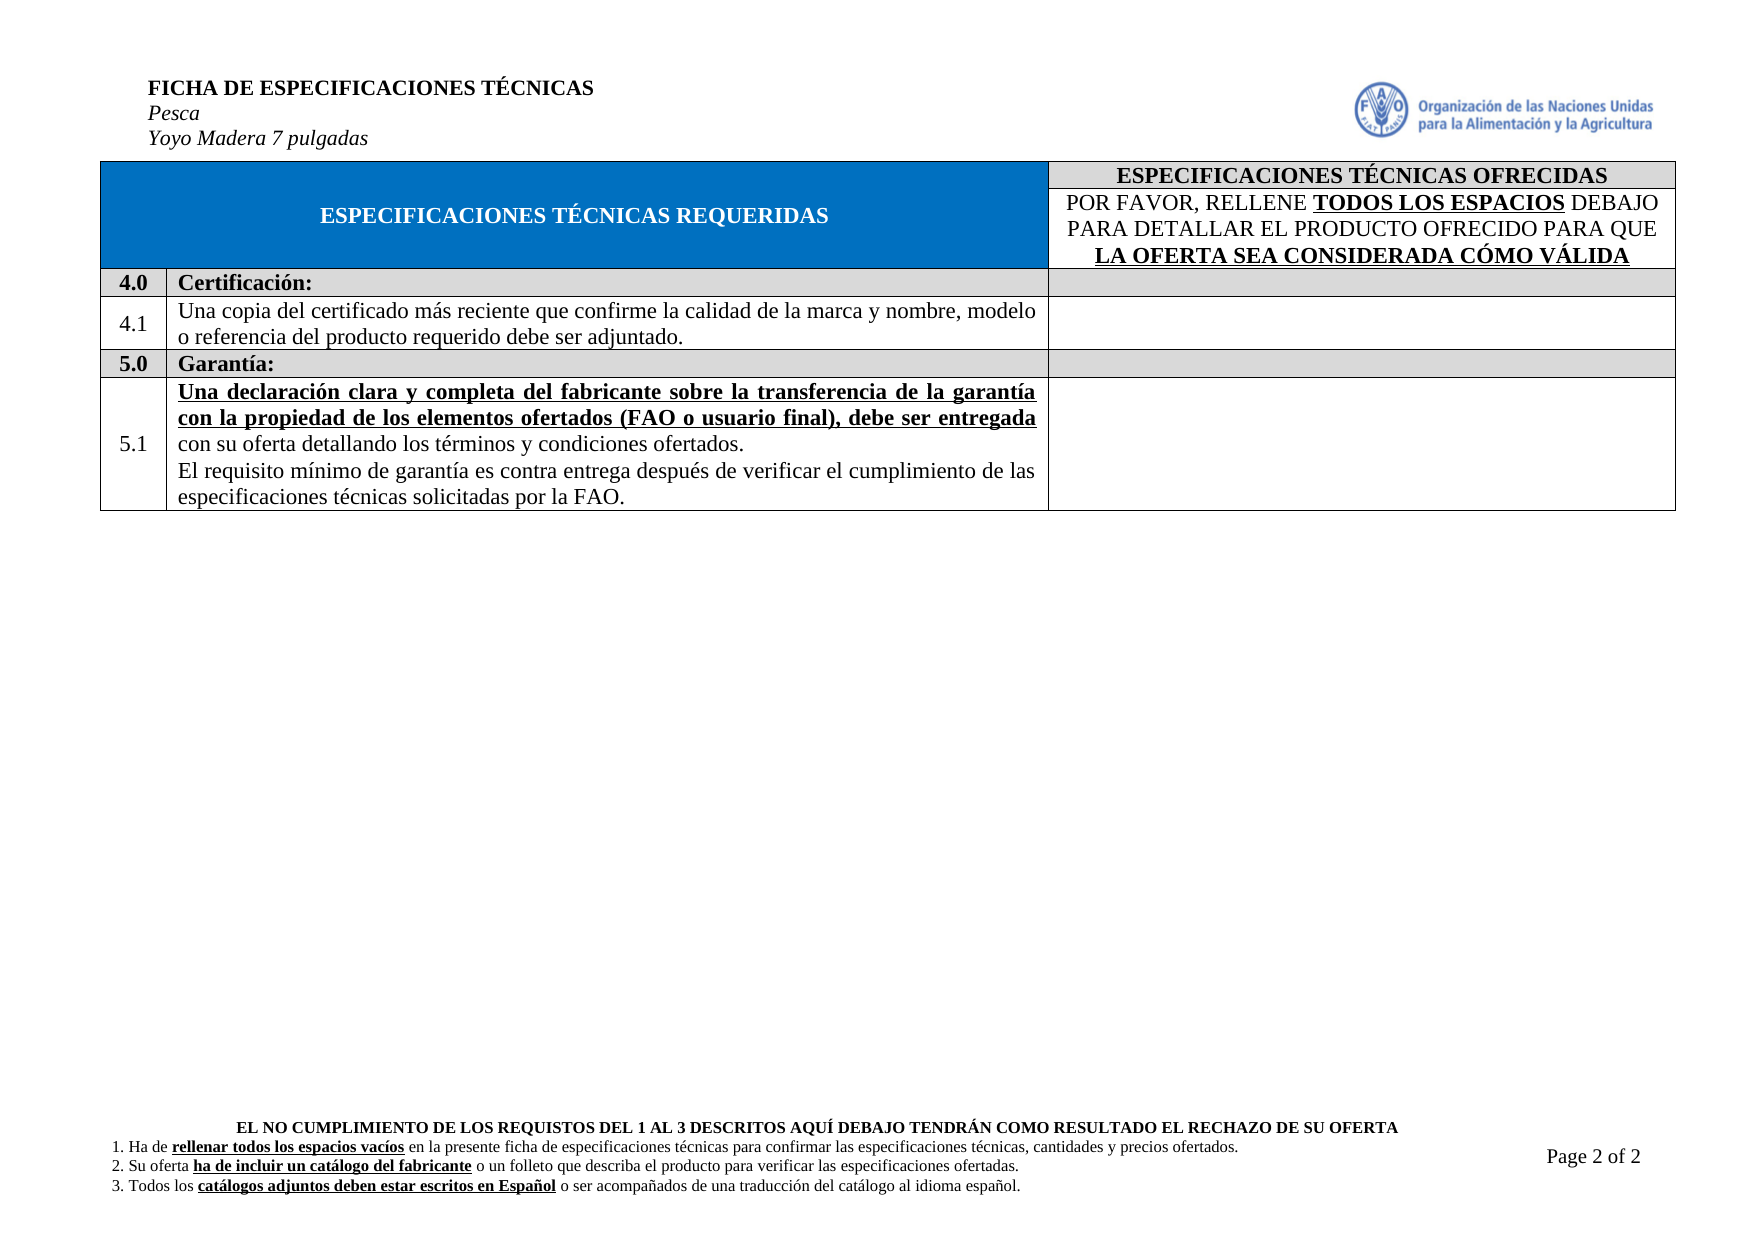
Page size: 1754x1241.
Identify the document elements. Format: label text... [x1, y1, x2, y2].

table_cell 5.0 [101, 350, 166, 377]
table_cell Una copia del certificado más reciente que confirme la calidad de la marca y nombre, modelo o referencia del producto requerido debe ser adjuntado. [167, 297, 1048, 349]
table_cell Certificación: [167, 269, 1048, 296]
table_cell Garantía: [167, 350, 1048, 377]
table_header ESPECIFICACIONES TÉCNICAS REQUERIDAS [101, 162, 1048, 268]
table_cell POR FAVOR, RELLENE TODOS LOS ESPACIOS DEBAJO PARA DETALLAR EL PRODUCTO OFRECIDO PARA QUE LA OFERTA SEA CONSIDERADA CÓMO VÁLIDA [1049, 189, 1675, 268]
table_cell [1049, 350, 1675, 377]
table_cell [1049, 297, 1675, 349]
table_cell 5.1 [101, 378, 166, 509]
table_cell [1049, 378, 1675, 509]
table_header ESPECIFICACIONES TÉCNICAS OFRECIDAS [1049, 162, 1675, 188]
picture [1332, 62, 1674, 161]
table_cell [1049, 269, 1675, 296]
table_cell 4.1 [101, 297, 166, 349]
table_cell Una declaración clara y completa del fabricante sobre la transferencia de la garantía con la propiedad de los elementos ofertados (FAO o usuario final), debe ser entregada con su oferta detallando los términos y condiciones ofertados. El requisito mínimo de garantía es contra entrega después de verificar el cumplimiento de las especificaciones técnicas solicitadas por la FAO. [167, 378, 1048, 509]
table_cell 4.0 [101, 269, 166, 296]
